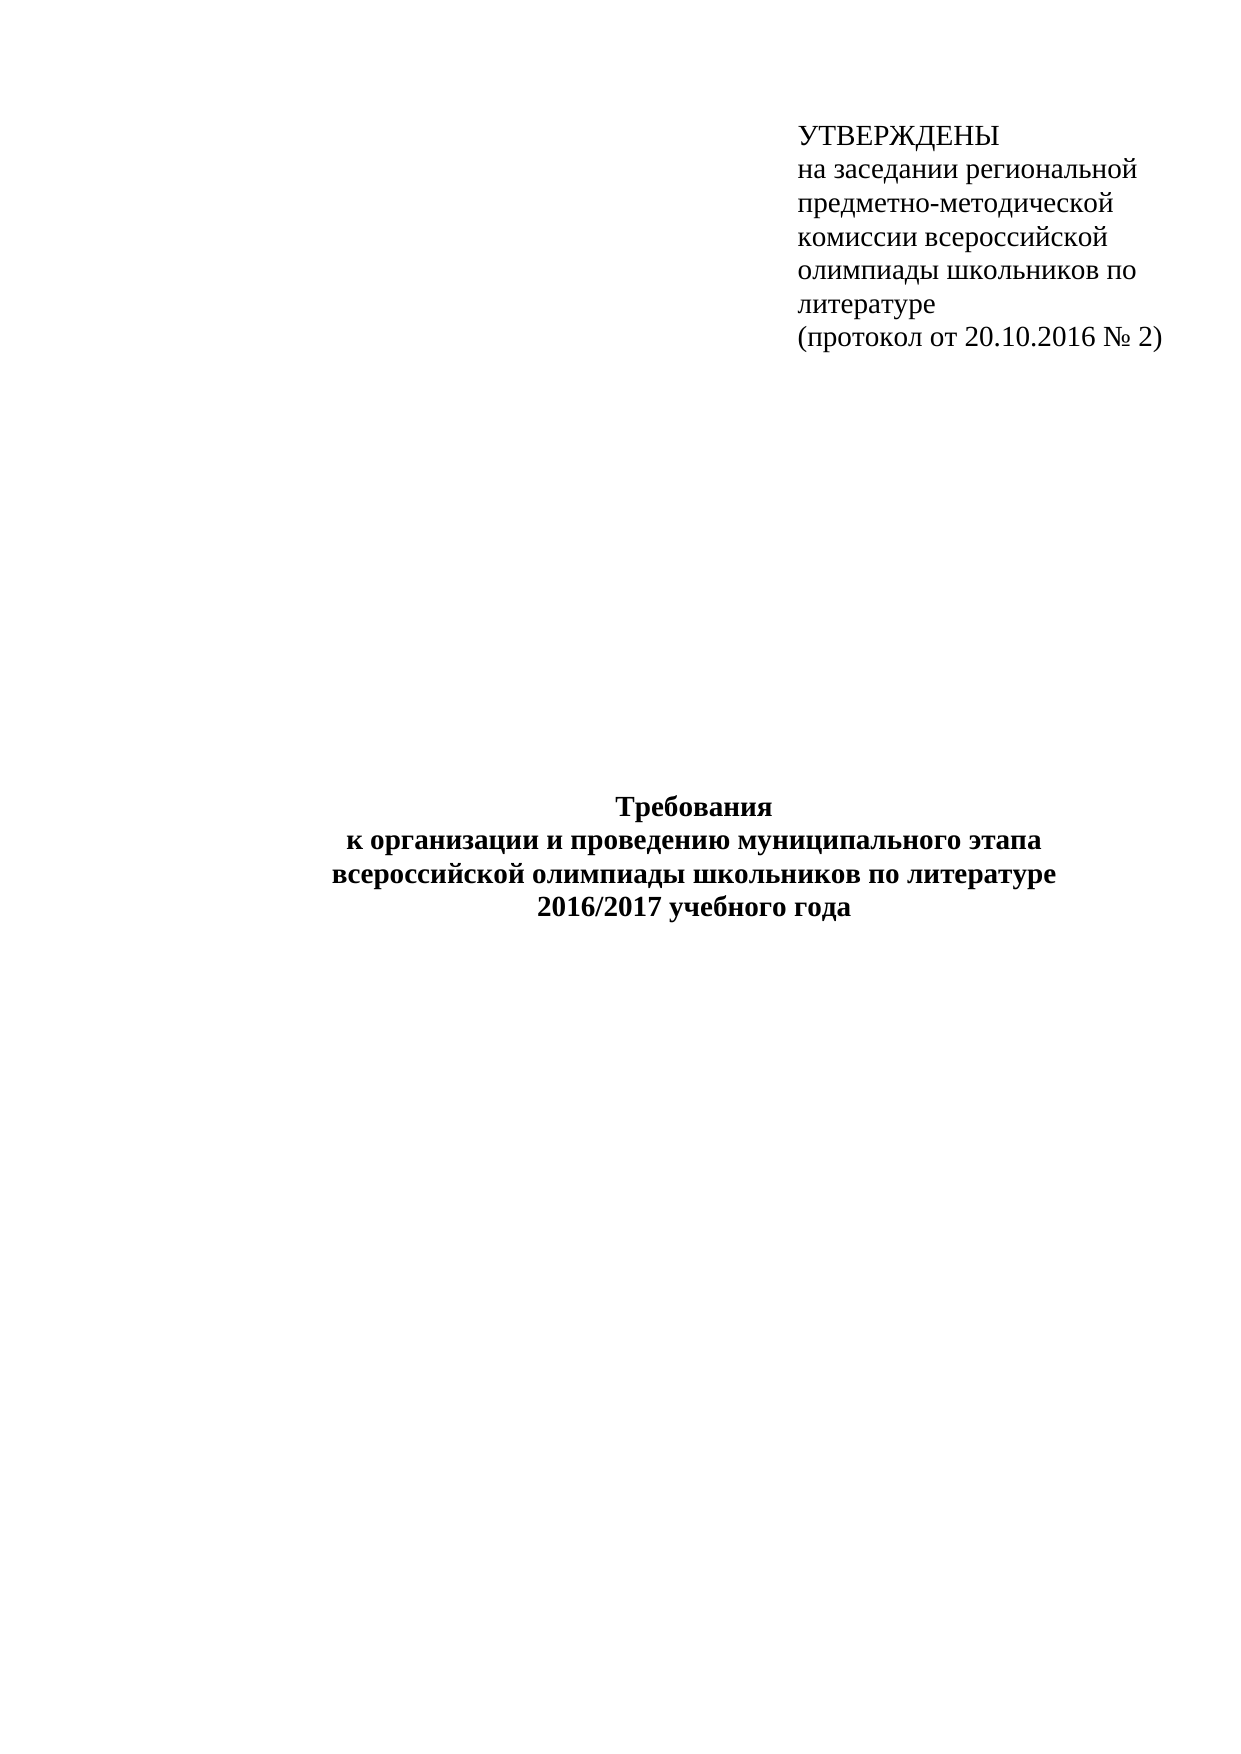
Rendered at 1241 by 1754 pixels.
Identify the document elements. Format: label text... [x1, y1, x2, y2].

text всероссийской олимпиады школьников по литературе [207, 856, 1181, 889]
text на заседании региональной предметно-методической комиссии всероссийской олимпиады школьников по литературе [797, 152, 1181, 319]
text 2016/2017 учебного года [207, 889, 1181, 923]
text Требования [207, 789, 1181, 822]
text (протокол от 20.10.2016 № 2) [797, 319, 1181, 353]
text к организации и проведению муниципального этапа [207, 822, 1181, 856]
text УТВЕРЖДЕНЫ [797, 118, 1181, 152]
